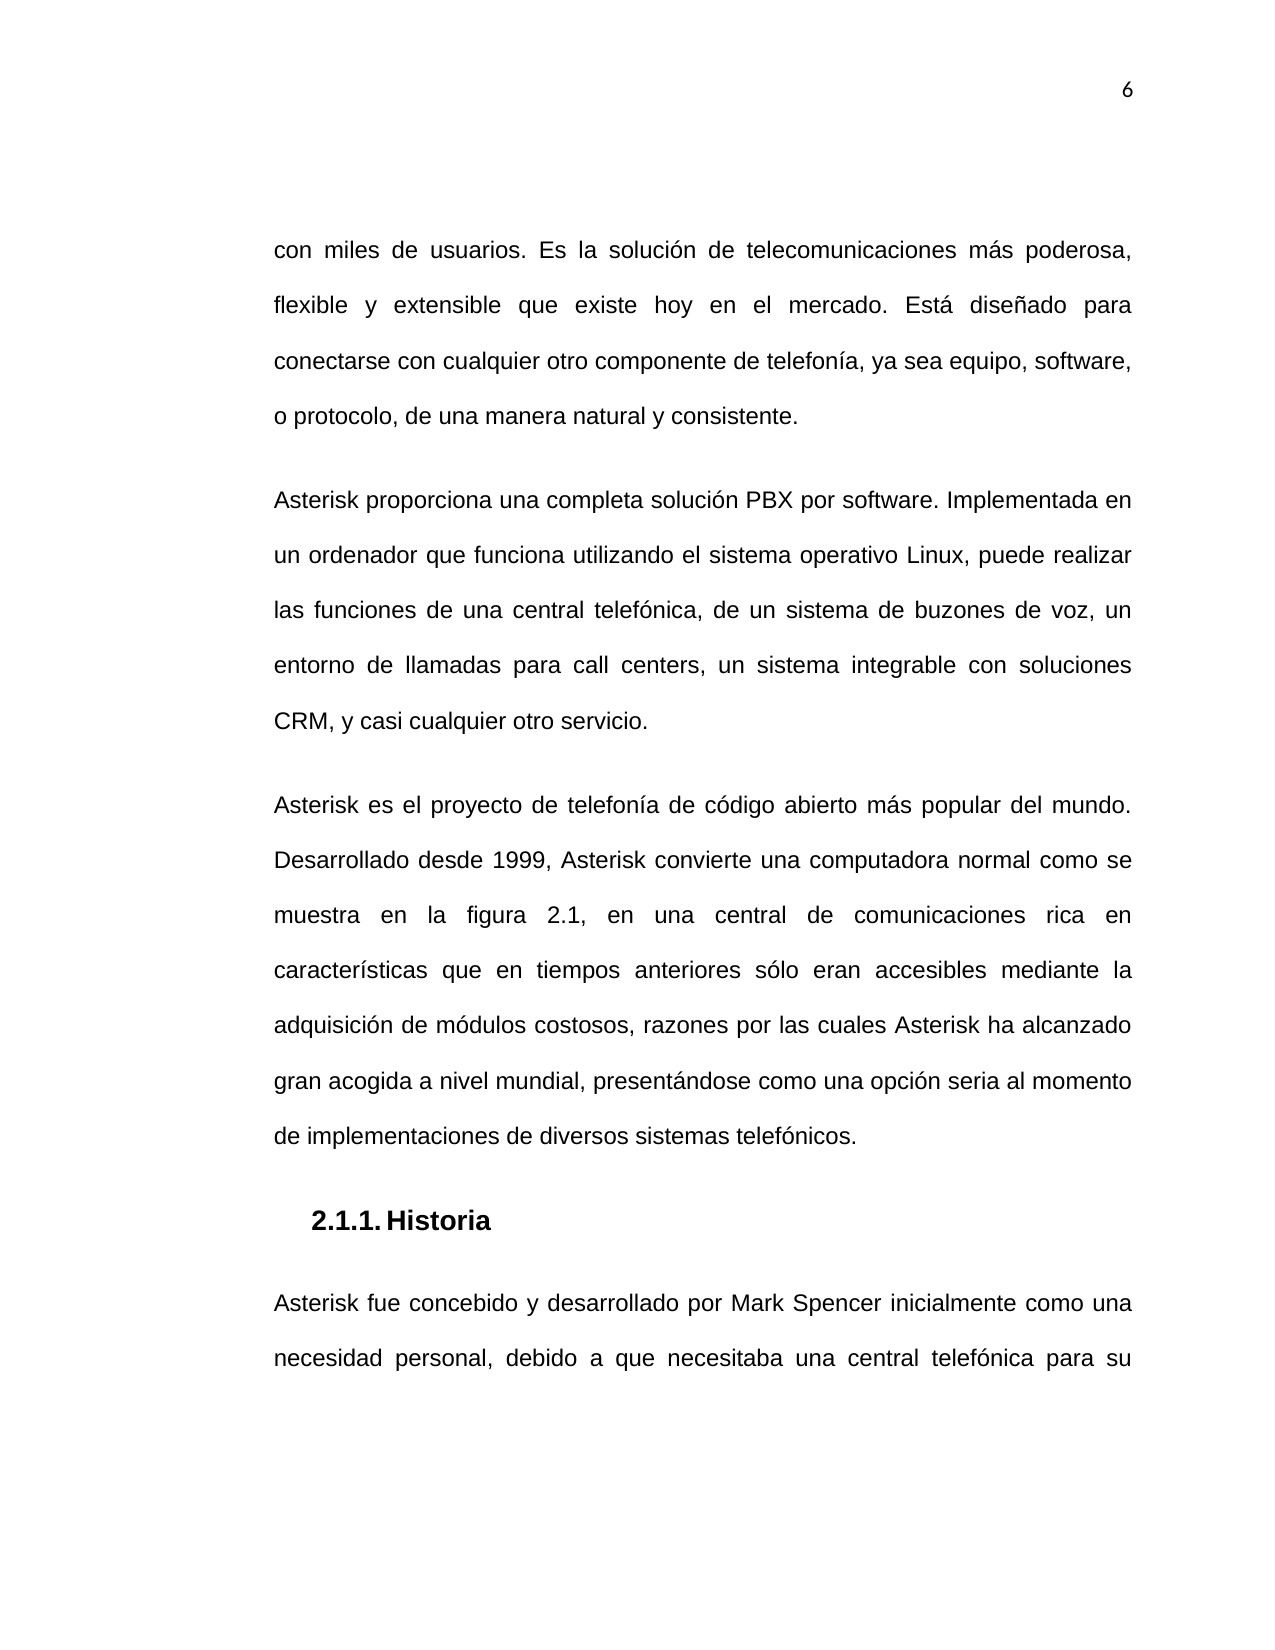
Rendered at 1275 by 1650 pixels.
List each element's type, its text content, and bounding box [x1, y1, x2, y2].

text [273, 1288, 1133, 1371]
text Asterisk proporciona una completa solución PBX por software. Implementada en un ordenador que funciona utilizando el sistema operativo Linux, puede realizar las funciones de una central telefónica, de un sistema de buzones de voz, un entorno de llamadas para call centers, un sistema integrable con soluciones CRM, y casi cualquier otro servicio. [273, 486, 1133, 734]
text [273, 236, 1133, 429]
text Historia [311, 1203, 1133, 1236]
text Asterisk es el proyecto de telefonía de código abierto más popular del mundo. Desarrollado desde 1999, Asterisk convierte una computadora normal como se muestra en la figura 2.1, en una central de comunicaciones rica en características que en tiempos anteriores sólo eran accesibles mediante la adquisición de módulos costosos, razones por las cuales Asterisk ha alcanzado gran acogida a nivel mundial, presentándose como una opción seria al momento de implementaciones de diversos sistemas telefónicos. [273, 791, 1133, 1149]
